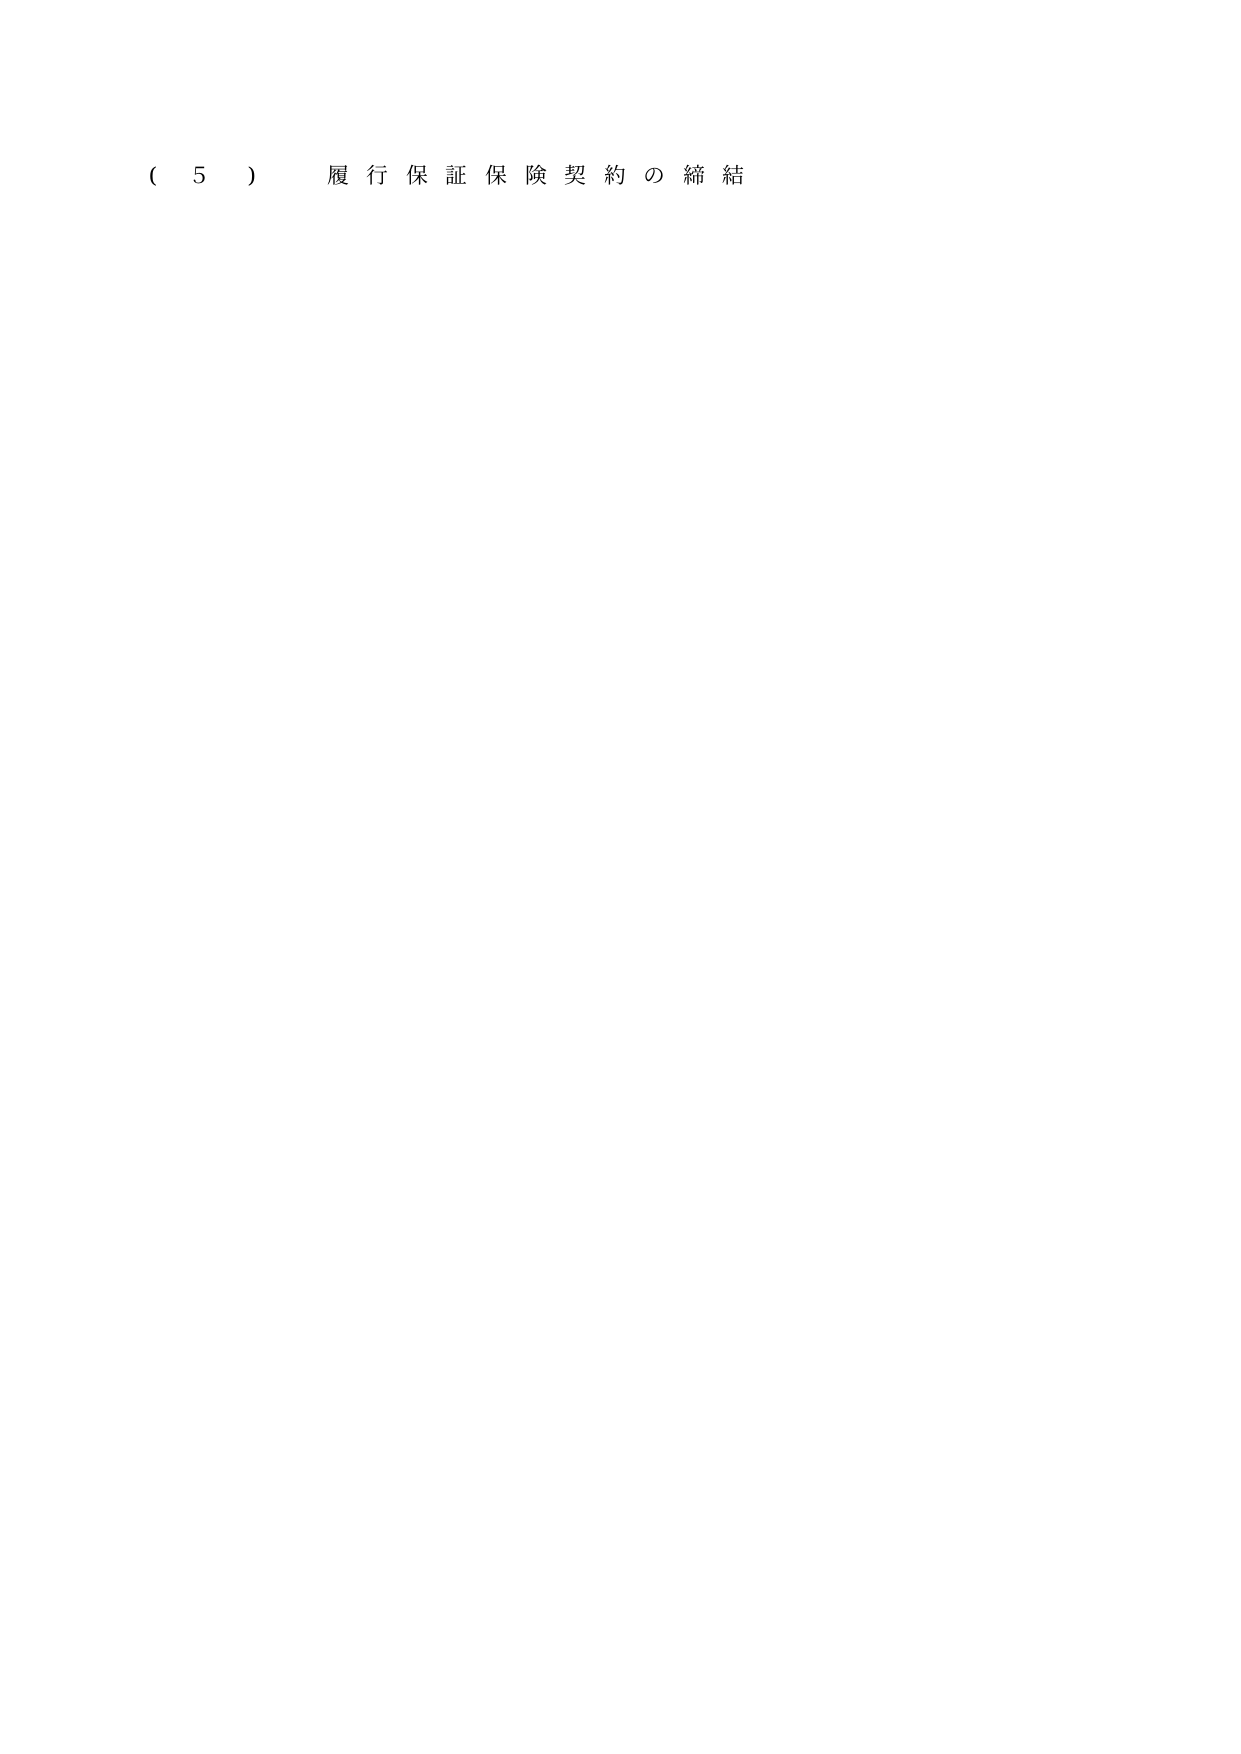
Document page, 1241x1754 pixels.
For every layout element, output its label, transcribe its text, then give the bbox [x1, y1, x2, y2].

text (５) 履行保証保険契約の締結 [149, 144, 1138, 203]
